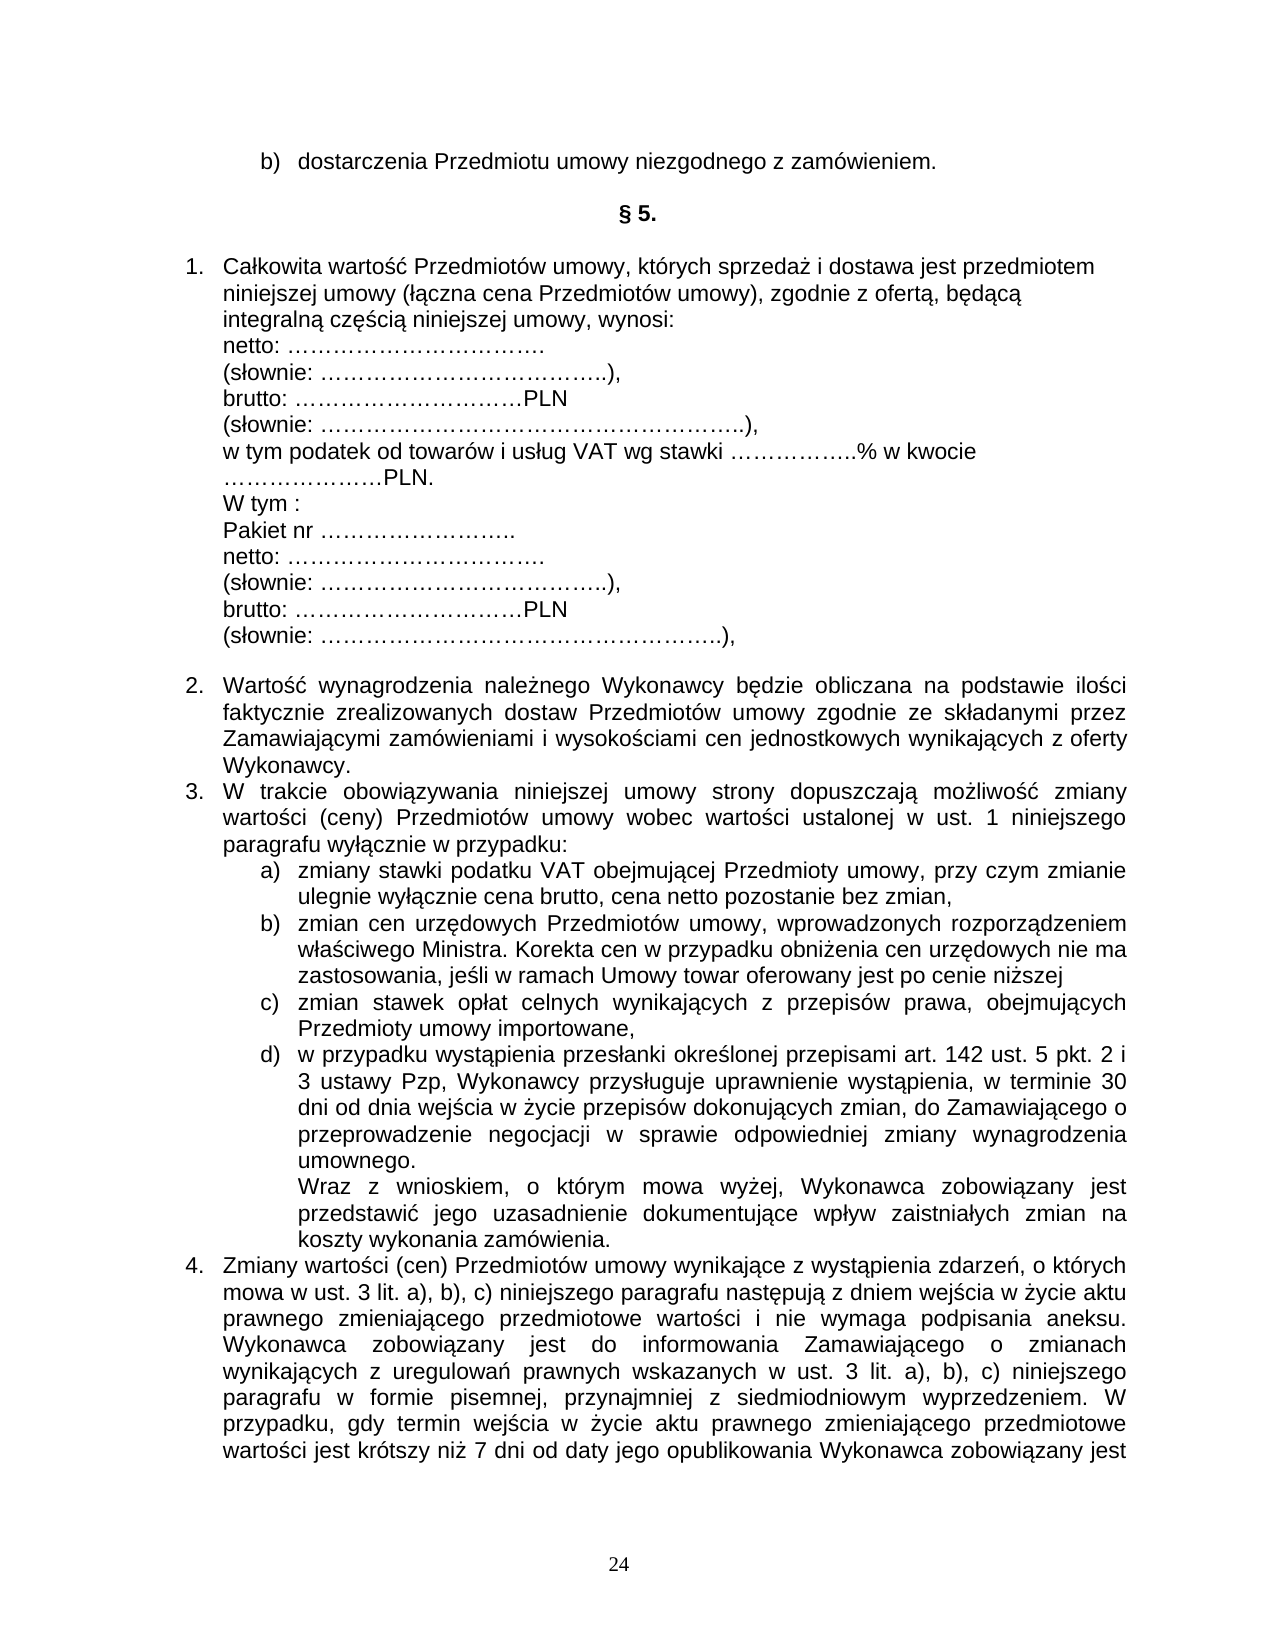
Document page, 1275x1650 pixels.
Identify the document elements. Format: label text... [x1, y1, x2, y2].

text § 5. [148, 200, 1127, 227]
list Całkowita wartość Przedmiotów umowy, których sprzedaż i dostawa jest przedmiotem niniejszej umowy (łączna cena Przedmiotów umowy), zgodnie z ofertą, będącą integralną częścią niniejszej umowy, wynosi: netto: ……………………………. (słownie: ………………………………..), brutto: …………………………PLN (słownie: ………………………………………………..), w tym podatek od towarów i usług VAT wg stawki ……………..% w kwocie …………………PLN. [185, 253, 1127, 490]
list dostarczenia Przedmiotu umowy niezgodnego z zamówieniem. [260, 148, 1127, 174]
list W trakcie obowiązywania niniejszej umowy strony dopuszczają możliwość zmiany wartości (ceny) Przedmiotów umowy wobec wartości ustalonej w ust. 1 niniejszego paragrafu wyłącznie w przypadku: [185, 778, 1127, 857]
list zmian cen urzędowych Przedmiotów umowy, wprowadzonych rozporządzeniem właściwego Ministra. Korekta cen w przypadku obniżenia cen urzędowych nie ma zastosowania, jeśli w ramach Umowy towar oferowany jest po cenie niższej [260, 910, 1127, 989]
text Pakiet nr …………………….. [223, 517, 1127, 543]
list zmian stawek opłat celnych wynikających z przepisów prawa, obejmujących Przedmioty umowy importowane, [260, 989, 1127, 1041]
text Wraz z wnioskiem, o którym mowa wyżej, Wykonawca zobowiązany jest przedstawić jego uzasadnienie dokumentujące wpływ zaistniałych zmian na koszty wykonania zamówienia. [298, 1173, 1127, 1252]
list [185, 1252, 1127, 1463]
list Wartość wynagrodzenia należnego Wykonawcy będzie obliczana na podstawie ilości faktycznie zrealizowanych dostaw Przedmiotów umowy zgodnie ze składanymi przez Zamawiającymi zamówieniami i wysokościami cen jednostkowych wynikających z oferty Wykonawcy. [185, 672, 1127, 778]
list zmiany stawki podatku VAT obejmującej Przedmioty umowy, przy czym zmianie ulegnie wyłącznie cena brutto, cena netto pozostanie bez zmian, [260, 857, 1127, 910]
text W tym : [223, 490, 1127, 517]
list w przypadku wystąpienia przesłanki określonej przepisami art. 142 ust. 5 pkt. 2 i 3 ustawy Pzp, Wykonawcy przysługuje uprawnienie wystąpienia, w terminie 30 dni od dnia wejścia w życie przepisów dokonujących zmian, do Zamawiającego o przeprowadzenie negocjacji w sprawie odpowiedniej zmiany wynagrodzenia umownego. [260, 1041, 1127, 1173]
text netto: ……………………………. (słownie: ………………………………..), brutto: …………………………PLN (słownie: ……………………………………………..), [223, 543, 1127, 672]
